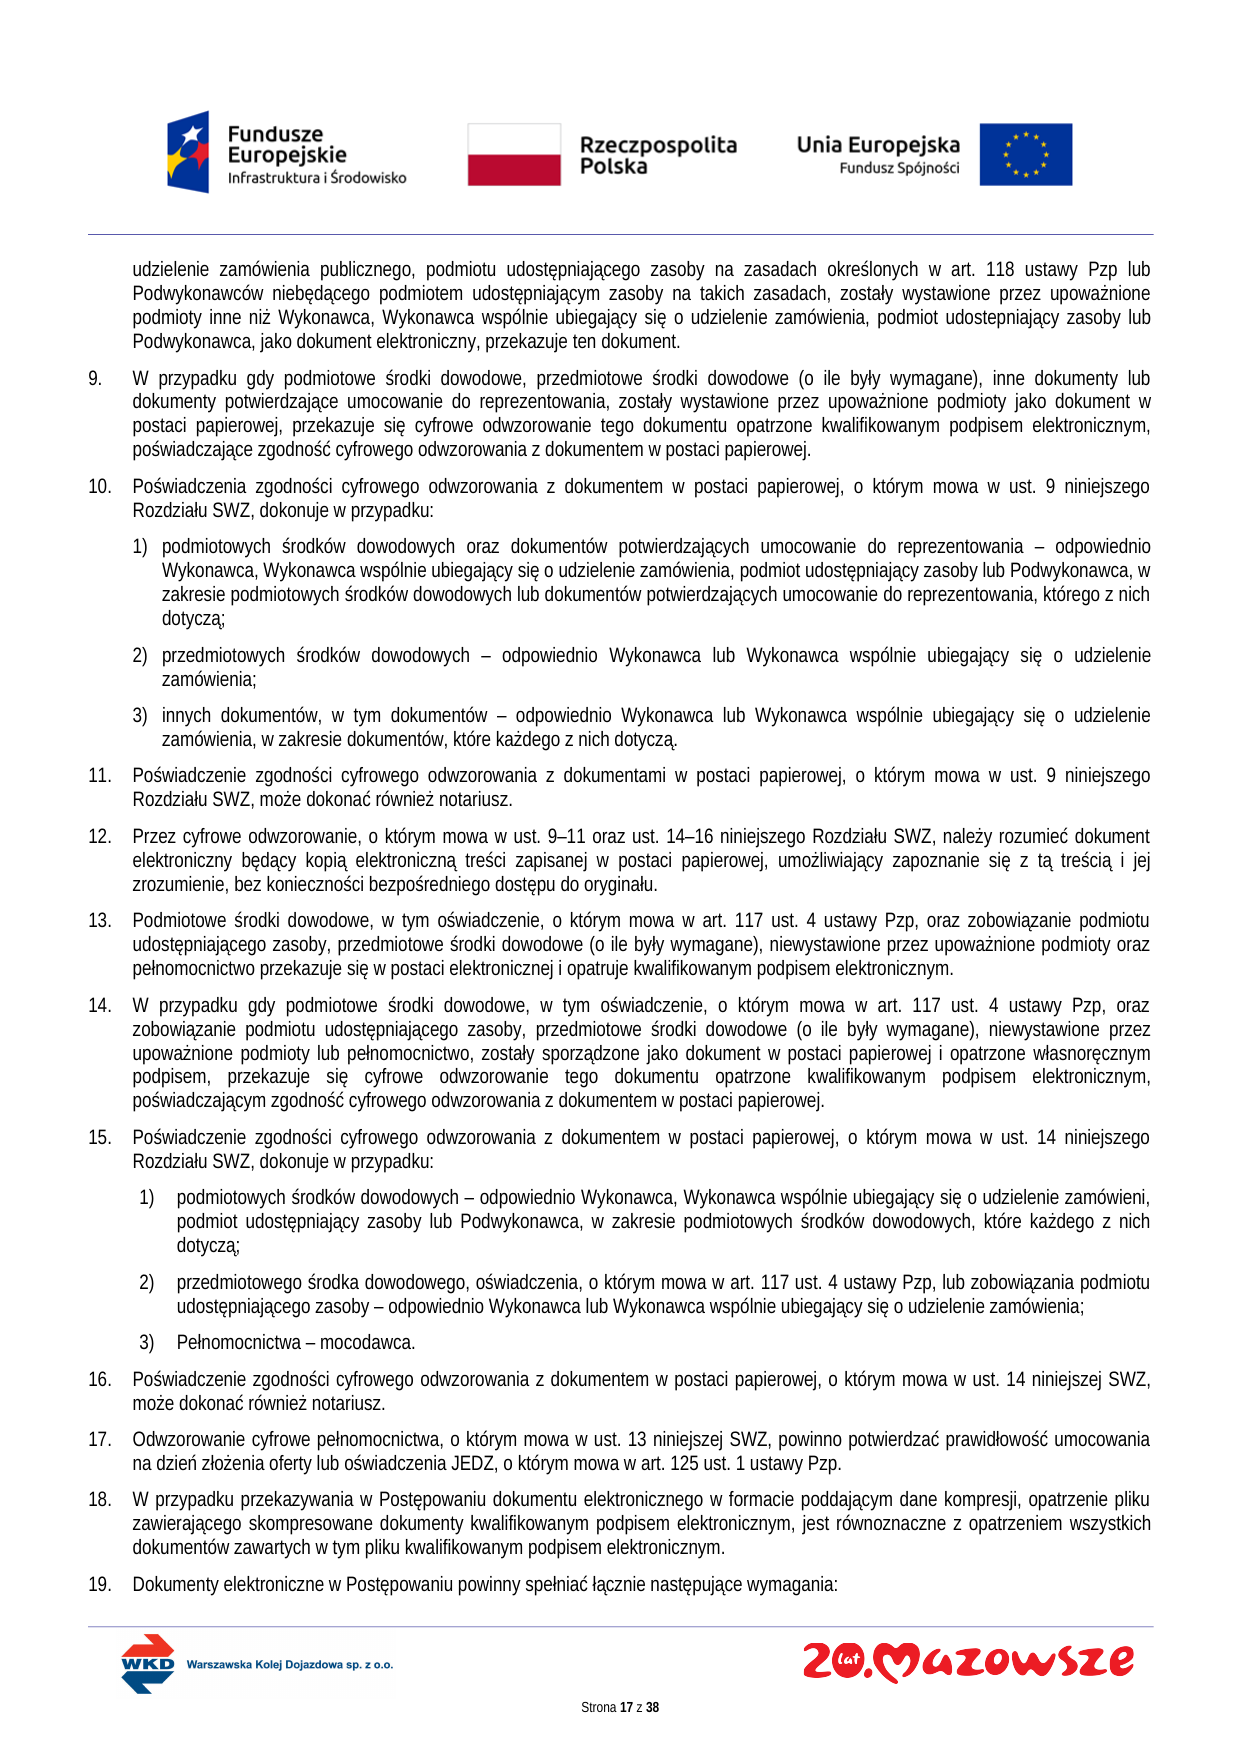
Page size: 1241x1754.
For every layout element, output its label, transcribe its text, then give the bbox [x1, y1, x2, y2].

list przedmiotowych środków dowodowych – odpowiednio Wykonawca lub Wykonawca wspólnie ubiegający się o udzielenie zamówienia; [132, 642, 1152, 690]
list podmiotowych środków dowodowych oraz dokumentów potwierdzających umocowanie do reprezentowania – odpowiednio Wykonawca, Wykonawca wspólnie ubiegający się o udzielenie zamówienia, podmiot udostępniający zasoby lub Podwykonawca, w zakresie podmiotowych środków dowodowych lub dokumentów potwierdzających umocowanie do reprezentowania, którego z nich dotyczą; [132, 534, 1152, 630]
picture [115, 1628, 396, 1699]
list Poświadczenie zgodności cyfrowego odwzorowania z dokumentem w postaci papierowej, o którym mowa w ust. 14 niniejszego Rozdziału SWZ, dokonuje w przypadku: [88, 1125, 1152, 1173]
list W przypadku gdy podmiotowe środki dowodowe, przedmiotowe środki dowodowe (o ile były wymagane), inne dokumenty lub dokumenty potwierdzające umocowanie do reprezentowania, zostały wystawione przez upoważnione podmioty jako dokument w postaci papierowej, przekazuje się cyfrowe odwzorowanie tego dokumentu opatrzone kwalifikowanym podpisem elektronicznym, poświadczające zgodność cyfrowego odwzorowania z dokumentem w postaci papierowej. [88, 365, 1152, 461]
list Poświadczenia zgodności cyfrowego odwzorowania z dokumentem w postaci papierowej, o którym mowa w ust. 9 niniejszego Rozdziału SWZ, dokonuje w przypadku: [88, 474, 1152, 522]
list Przez cyfrowe odwzorowanie, o którym mowa w ust. 9–11 oraz ust. 14–16 niniejszego Rozdziału SWZ, należy rozumieć dokument elektroniczny będący kopią elektroniczną treści zapisanej w postaci papierowej, umożliwiający zapoznanie się z tą treścią i jej zrozumienie, bez konieczności bezpośredniego dostępu do oryginału. [88, 824, 1152, 896]
list Dokumenty elektroniczne w Postępowaniu powinny spełniać łącznie następujące wymagania: [88, 1572, 1152, 1596]
list Odwzorowanie cyfrowe pełnomocnictwa, o którym mowa w ust. 13 niniejszej SWZ, powinno potwierdzać prawidłowość umocowania na dzień złożenia oferty lub oświadczenia JEDZ, o którym mowa w art. 125 ust. 1 ustawy Pzp. [88, 1427, 1152, 1475]
list W przypadku gdy podmiotowe środki dowodowe, w tym oświadczenie, o którym mowa w art. 117 ust. 4 ustawy Pzp, oraz zobowiązanie podmiotu udostępniającego zasoby, przedmiotowe środki dowodowe (o ile były wymagane), niewystawione przez upoważnione podmioty lub pełnomocnictwo, zostały sporządzone jako dokument w postaci papierowej i opatrzone własnoręcznym podpisem, przekazuje się cyfrowe odwzorowanie tego dokumentu opatrzone kwalifikowanym podpisem elektronicznym, poświadczającym zgodność cyfrowego odwzorowania z dokumentem w postaci papierowej. [88, 992, 1152, 1112]
picture [147, 91, 1093, 214]
list Pełnomocnictwa – mocodawca. [139, 1330, 1152, 1354]
list podmiotowych środków dowodowych – odpowiednio Wykonawca, Wykonawca wspólnie ubiegający się o udzielenie zamówieni, podmiot udostępniający zasoby lub Podwykonawca, w zakresie podmiotowych środków dowodowych, które każdego z nich dotyczą; [139, 1185, 1152, 1257]
picture [803, 1643, 1134, 1684]
list Podmiotowe środki dowodowe, w tym oświadczenie, o którym mowa w art. 117 ust. 4 ustawy Pzp, oraz zobowiązanie podmiotu udostępniającego zasoby, przedmiotowe środki dowodowe (o ile były wymagane), niewystawione przez upoważnione podmioty oraz pełnomocnictwo przekazuje się w postaci elektronicznej i opatruje kwalifikowanym podpisem elektronicznym. [88, 908, 1152, 980]
list innych dokumentów, w tym dokumentów – odpowiednio Wykonawca lub Wykonawca wspólnie ubiegający się o udzielenie zamówienia, w zakresie dokumentów, które każdego z nich dotyczą. [132, 703, 1152, 751]
list Poświadczenie zgodności cyfrowego odwzorowania z dokumentem w postaci papierowej, o którym mowa w ust. 14 niniejszej SWZ, może dokonać również notariusz. [88, 1366, 1152, 1414]
list przedmiotowego środka dowodowego, oświadczenia, o którym mowa w art. 117 ust. 4 ustawy Pzp, lub zobowiązania podmiotu udostępniającego zasoby – odpowiednio Wykonawca lub Wykonawca wspólnie ubiegający się o udzielenie zamówienia; [139, 1269, 1152, 1317]
list W przypadku przekazywania w Postępowaniu dokumentu elektronicznego w formacie poddającym dane kompresji, opatrzenie pliku zawierającego skompresowane dokumenty kwalifikowanym podpisem elektronicznym, jest równoznaczne z opatrzeniem wszystkich dokumentów zawartych w tym pliku kwalifikowanym podpisem elektronicznym. [88, 1487, 1152, 1559]
list Poświadczenie zgodności cyfrowego odwzorowania z dokumentami w postaci papierowej, o którym mowa w ust. 9 niniejszego Rozdziału SWZ, może dokonać również notariusz. [88, 763, 1152, 811]
